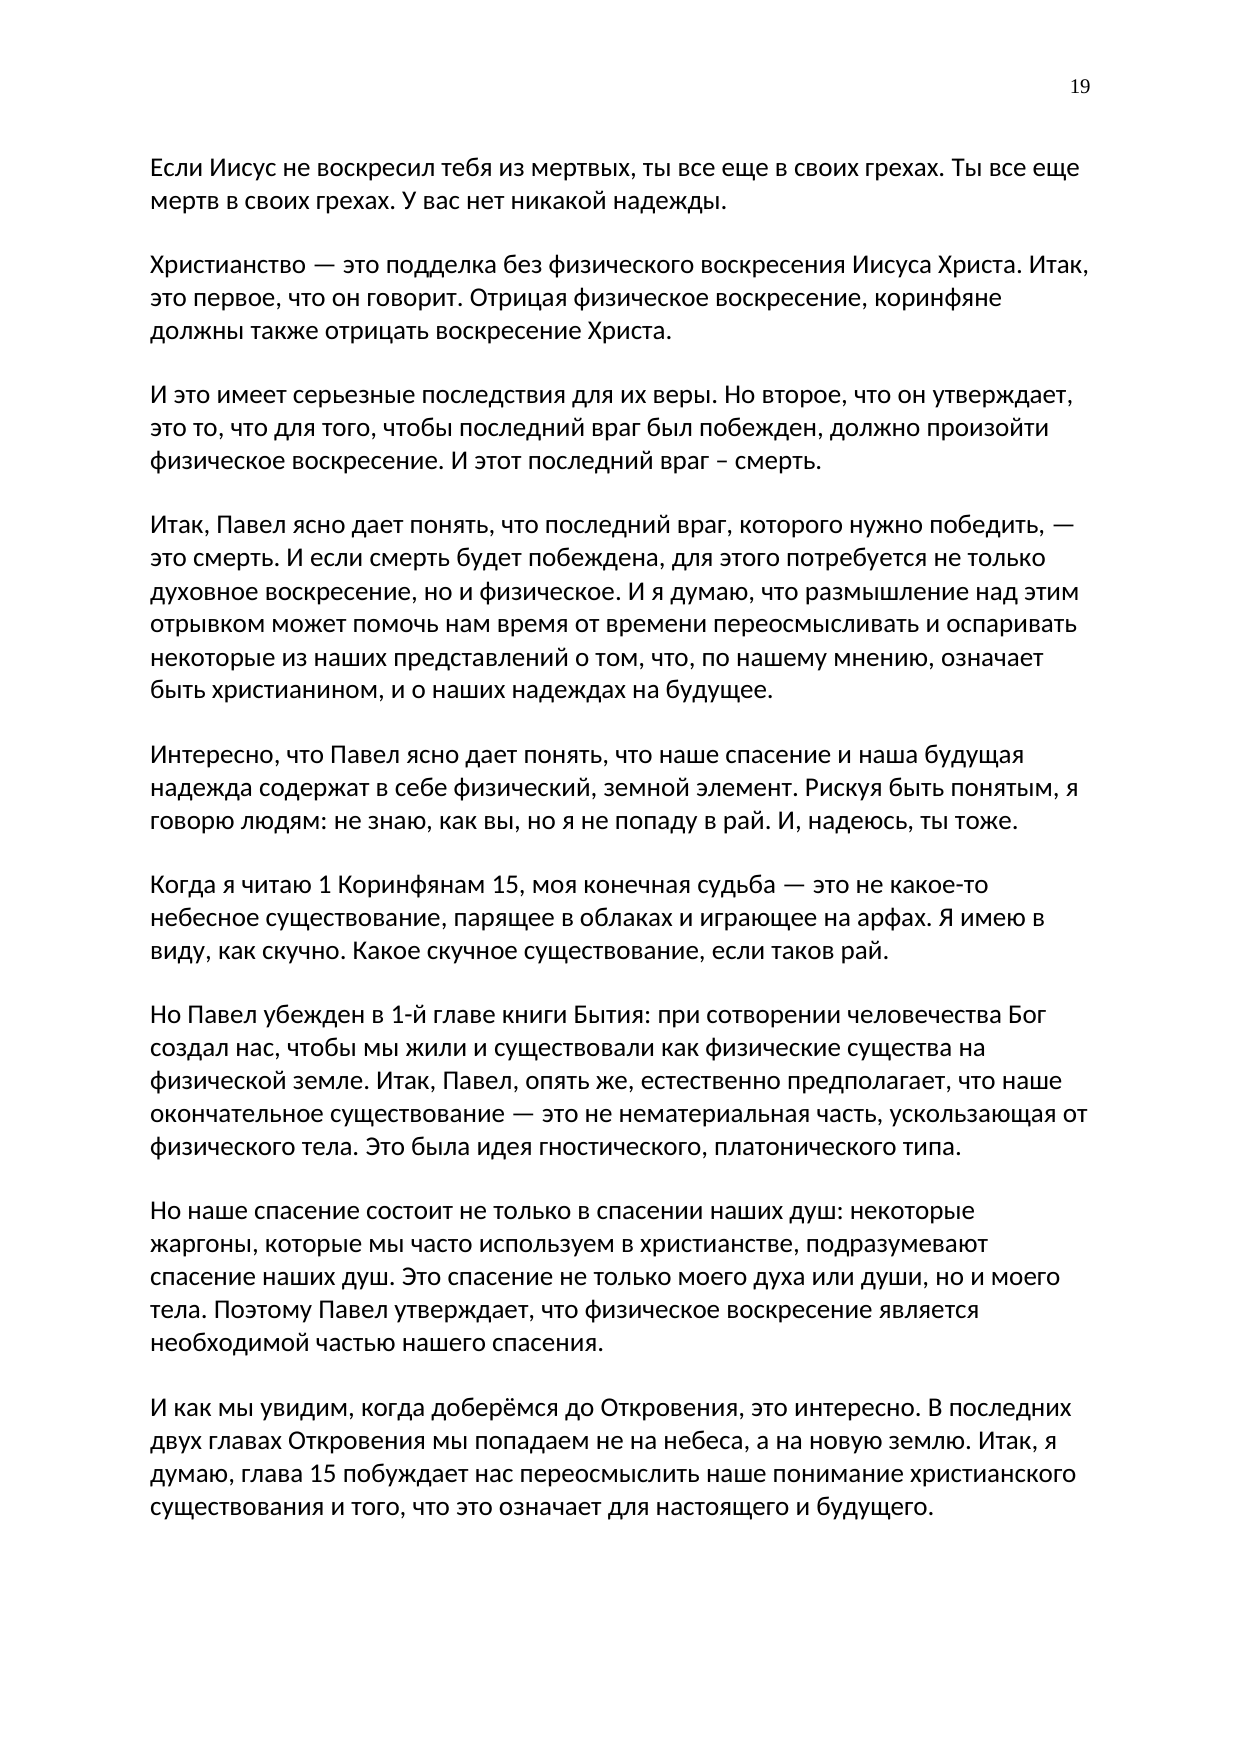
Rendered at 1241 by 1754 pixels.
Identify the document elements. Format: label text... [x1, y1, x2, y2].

text Христианство — это подделка без физического воскресения Иисуса Христа. Итак, это первое, что он говорит. Отрицая физическое воскресение, коринфяне должны также отрицать воскресение Христа. [150, 247, 1090, 346]
text Когда я читаю 1 Коринфянам 15, моя конечная судьба — это не какое-то небесное существование, парящее в облаках и играющее на арфах. Я имею в виду, как скучно. Какое скучное существование, если таков рай. [150, 867, 1090, 966]
text Но Павел убежден в 1-й главе книги Бытия: при сотворении человечества Бог создал нас, чтобы мы жили и существовали как физические существа на физической земле. Итак, Павел, опять же, естественно предполагает, что наше окончательное существование — это не нематериальная часть, ускользающая от физического тела. Это была идея гностического, платонического типа. [150, 997, 1090, 1162]
text Интересно, что Павел ясно дает понять, что наше спасение и наша будущая надежда содержат в себе физический, земной элемент. Рискуя быть понятым, я говорю людям: не знаю, как вы, но я не попаду в рай. И, надеюсь, ты тоже. [150, 737, 1090, 836]
text И это имеет серьезные последствия для их веры. Но второе, что он утверждает, это то, что для того, чтобы последний враг был побежден, должно произойти физическое воскресение. И этот последний враг – смерть. [150, 377, 1090, 476]
text Но наше спасение состоит не только в спасении наших душ: некоторые жаргоны, которые мы часто используем в христианстве, подразумевают спасение наших душ. Это спасение не только моего духа или души, но и моего тела. Поэтому Павел утверждает, что физическое воскресение является необходимой частью нашего спасения. [150, 1193, 1090, 1359]
text И как мы увидим, когда доберёмся до Откровения, это интересно. В последних двух главах Откровения мы попадаем не на небеса, а на новую землю. Итак, я думаю, глава 15 побуждает нас переосмыслить наше понимание христианского существования и того, что это означает для настоящего и будущего. [150, 1390, 1090, 1522]
text Если Иисус не воскресил тебя из мертвых, ты все еще в своих грехах. Ты все еще мертв в своих грехах. У вас нет никакой надежды. [150, 150, 1090, 216]
text Итак, Павел ясно дает понять, что последний враг, которого нужно победить, — это смерть. И если смерть будет побеждена, для этого потребуется не только духовное воскресение, но и физическое. И я думаю, что размышление над этим отрывком может помочь нам время от времени переосмысливать и оспаривать некоторые из наших представлений о том, что, по нашему мнению, означает быть христианином, и о наших надеждах на будущее. [150, 508, 1090, 706]
